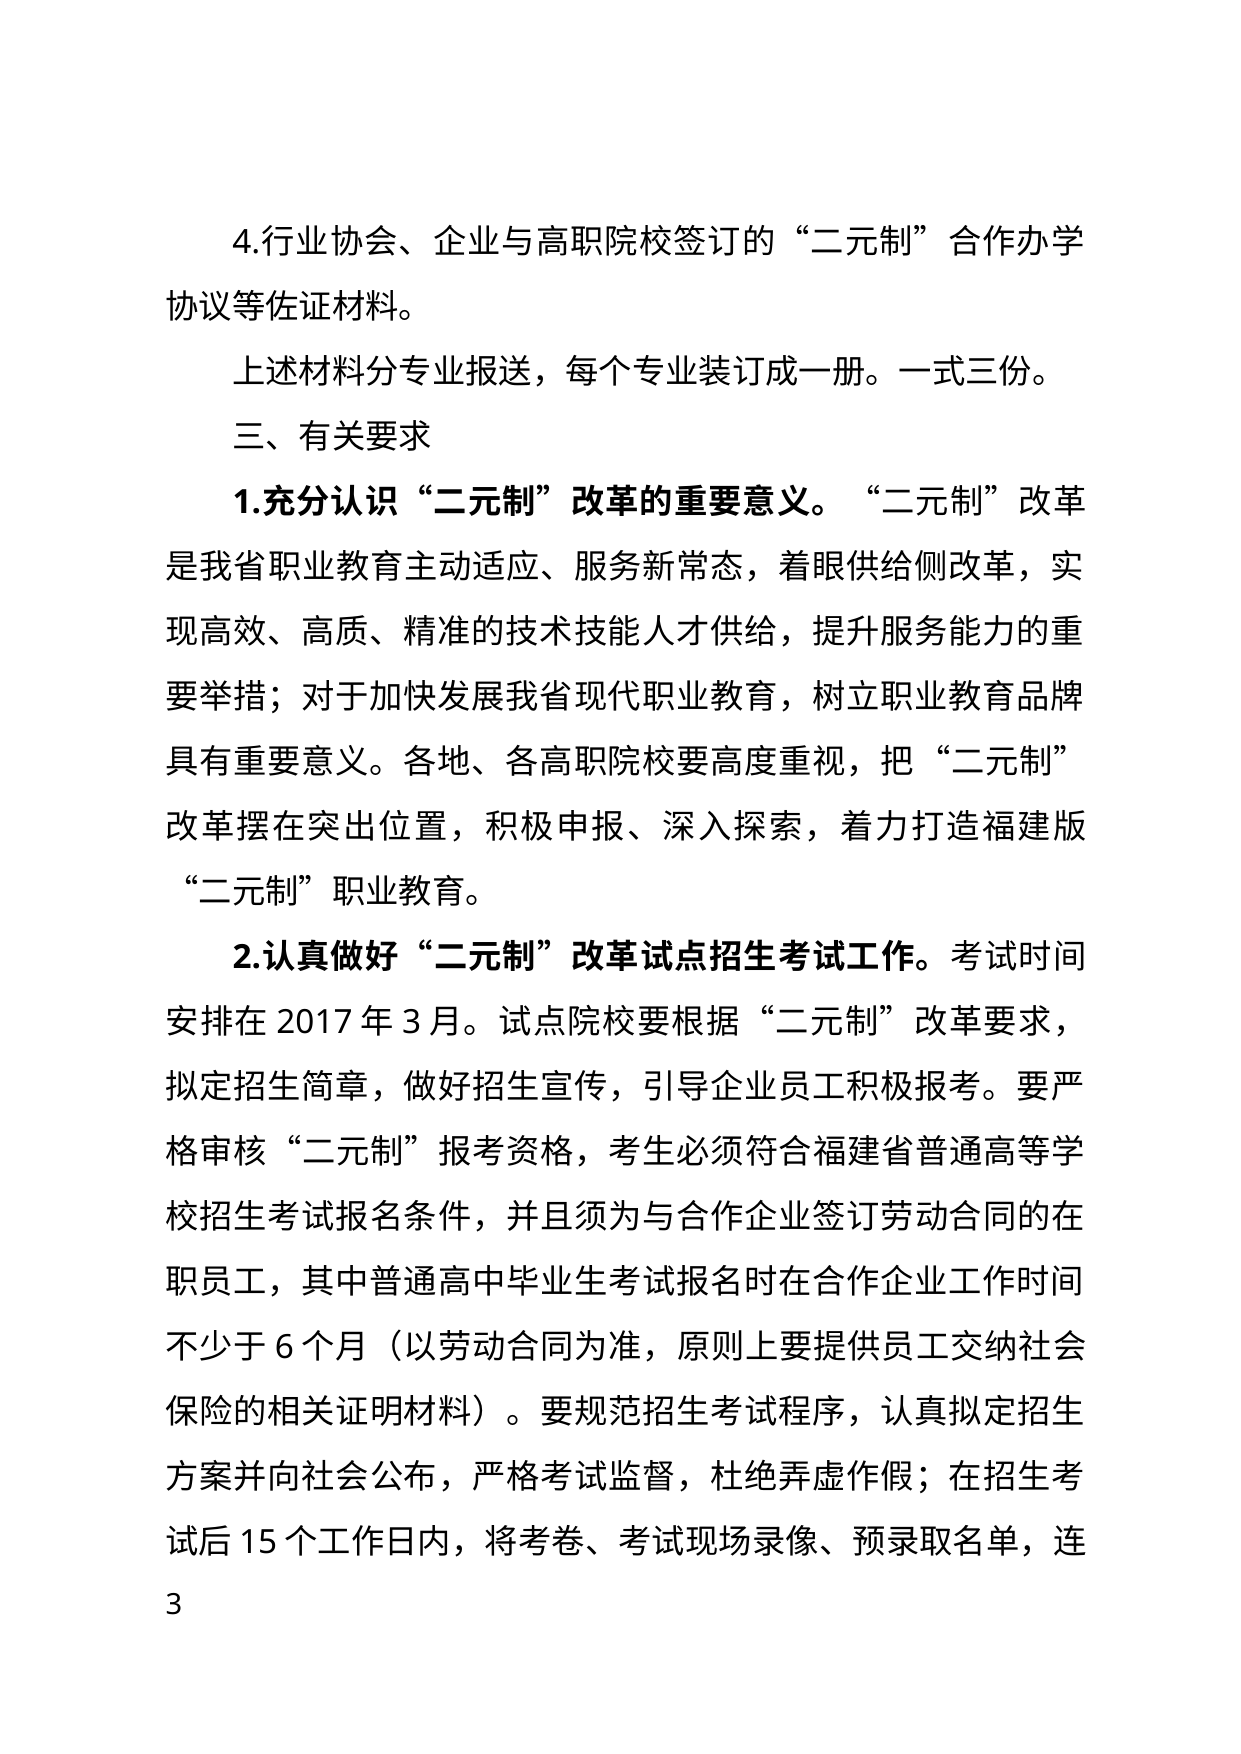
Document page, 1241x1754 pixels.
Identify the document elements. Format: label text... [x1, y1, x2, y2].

text 4.行业协会、企业与高职院校签订的“二元制”合作办学协议等佐证材料。 [165, 206, 1087, 336]
text 上述材料分专业报送，每个专业装订成一册。一式三份。 [165, 336, 1087, 401]
text 三、有关要求 [165, 401, 1087, 466]
text 1.充分认识“二元制”改革的重要意义。“二元制”改革是我省职业教育主动适应、服务新常态，着眼供给侧改革，实现高效、高质、精准的技术技能人才供给，提升服务能力的重要举措；对于加快发展我省现代职业教育，树立职业教育品牌具有重要意义。各地、各高职院校要高度重视，把“二元制”改革摆在突出位置，积极申报、深入探索，着力打造福建版“二元制”职业教育。 [165, 466, 1087, 921]
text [165, 921, 1087, 1571]
